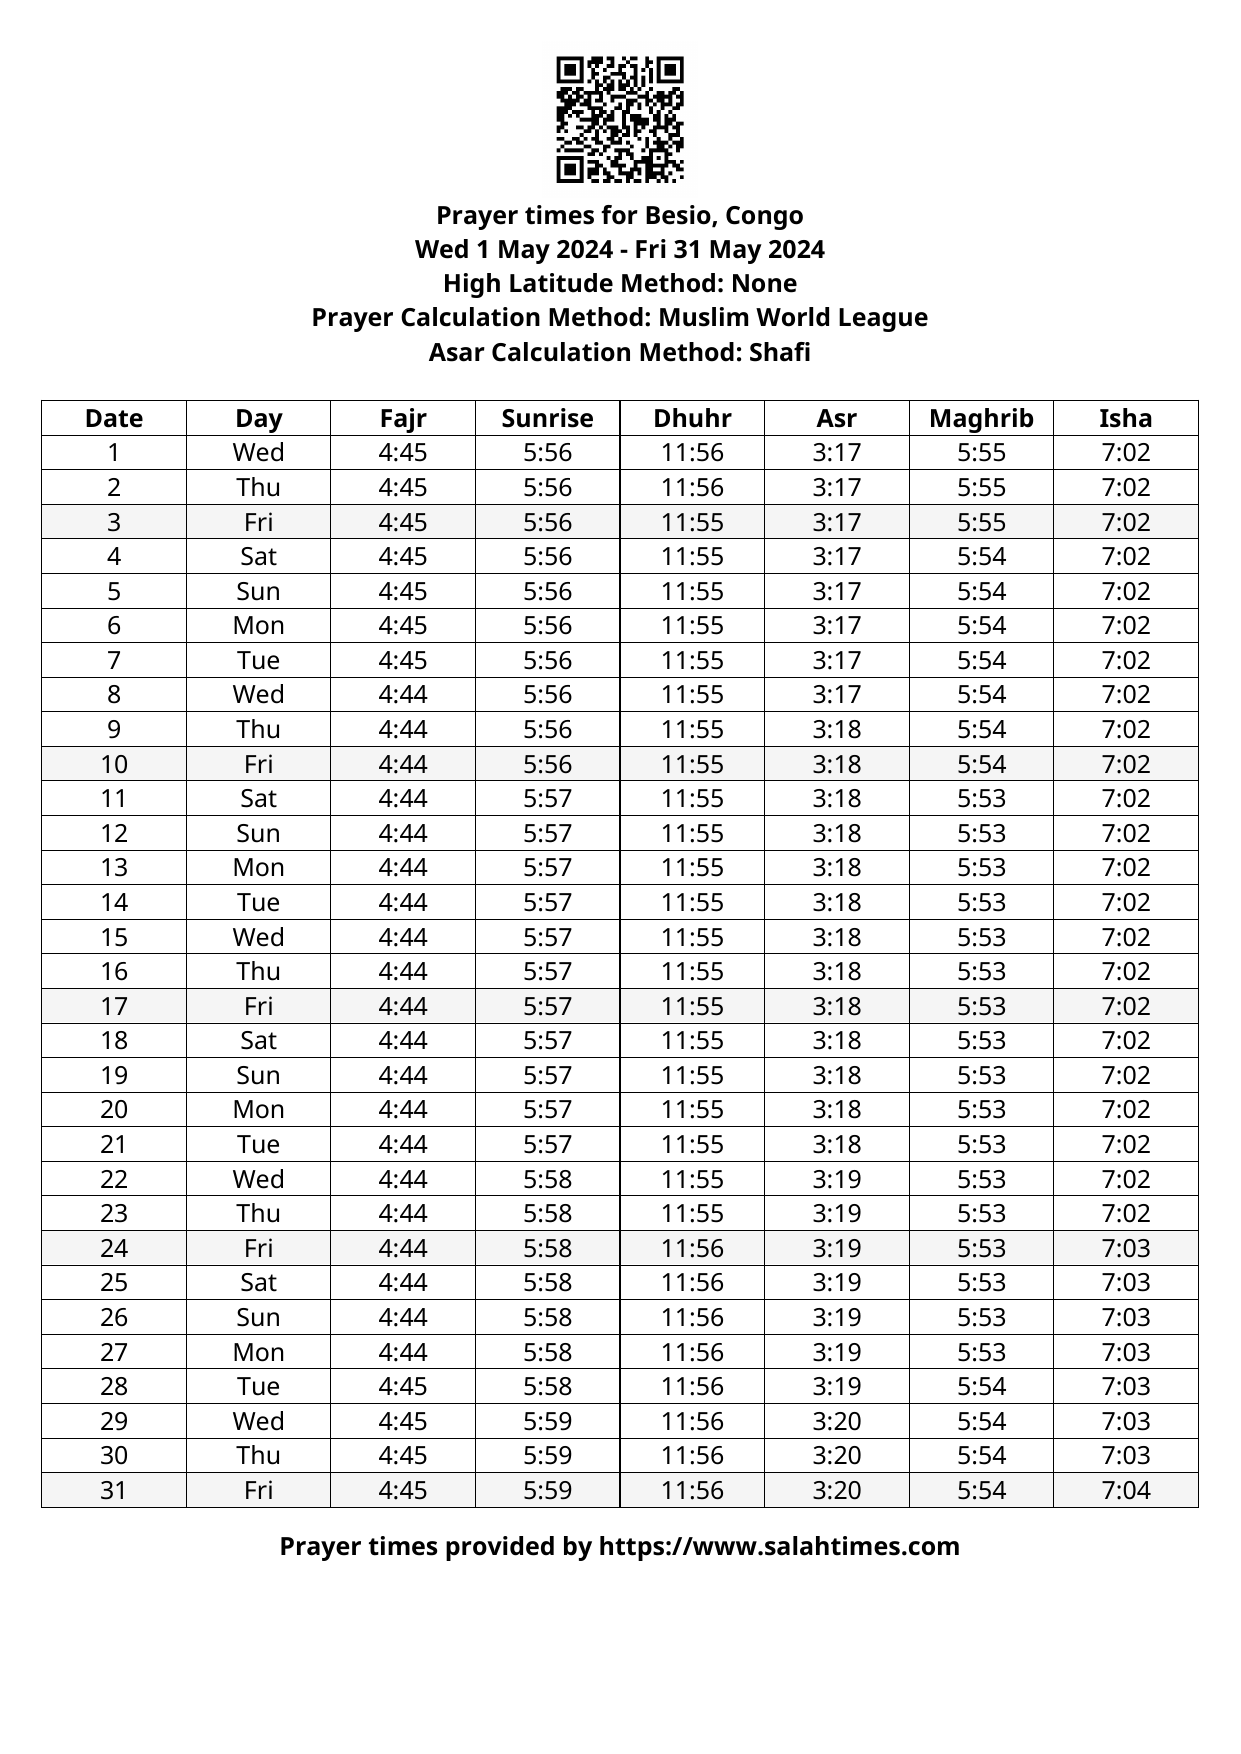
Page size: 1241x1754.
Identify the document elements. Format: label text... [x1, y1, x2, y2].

table_cell 5:54 [910, 539, 1053, 573]
table_cell 11:55 [621, 539, 764, 573]
table_cell 11:55 [621, 1058, 764, 1092]
table_cell 4:44 [331, 1335, 475, 1368]
table_cell 4:44 [331, 1196, 475, 1230]
table_cell 5:53 [910, 1127, 1053, 1161]
table_cell 11 [42, 781, 186, 815]
table_cell 3:17 [765, 539, 909, 573]
table_cell 4:45 [331, 1404, 475, 1437]
table_cell 5:53 [910, 1266, 1053, 1299]
table_cell 7:02 [1054, 954, 1198, 988]
table_cell 5:58 [476, 1266, 619, 1299]
table_cell 2 [42, 470, 186, 504]
table_cell 11:55 [621, 609, 764, 642]
table_cell 10 [42, 747, 186, 780]
table_cell 5:57 [476, 1024, 619, 1057]
table_cell 3:17 [765, 609, 909, 642]
table_cell 5:53 [910, 781, 1053, 815]
table_cell 4:44 [331, 851, 475, 884]
table_cell 11:56 [621, 436, 764, 469]
table_cell 25 [42, 1266, 186, 1299]
table_cell 16 [42, 954, 186, 988]
table_cell 5:59 [476, 1473, 619, 1507]
table_cell 14 [42, 885, 186, 919]
table_cell 1 [42, 436, 186, 469]
table_cell Wed [187, 1162, 330, 1195]
table_cell 5:55 [910, 436, 1053, 469]
table_cell 5:54 [910, 1369, 1053, 1403]
table_cell 3:17 [765, 505, 909, 538]
table_cell 7:02 [1054, 920, 1198, 953]
table_cell 5:53 [910, 1093, 1053, 1126]
table_cell 5:57 [476, 989, 619, 1022]
table_cell 4:45 [331, 436, 475, 469]
table_cell 4:44 [331, 1093, 475, 1126]
table_cell 3:18 [765, 747, 909, 780]
table_header Sunrise [476, 401, 619, 434]
table_cell 5:54 [910, 678, 1053, 711]
table_cell 3:18 [765, 781, 909, 815]
table_cell 5:59 [476, 1439, 619, 1472]
table_cell 3:17 [765, 574, 909, 607]
table_cell 11:56 [621, 470, 764, 504]
table_cell 5 [42, 574, 186, 607]
table_cell 5:53 [910, 816, 1053, 849]
table_cell 5:58 [476, 1369, 619, 1403]
table_cell 22 [42, 1162, 186, 1195]
table_cell 3:18 [765, 851, 909, 884]
table_cell 5:57 [476, 781, 619, 815]
table_cell 3:18 [765, 1024, 909, 1057]
table_cell 3:19 [765, 1369, 909, 1403]
table_cell Thu [187, 470, 330, 504]
table_cell 3:19 [765, 1335, 909, 1368]
table_cell 3:19 [765, 1266, 909, 1299]
table_cell 5:57 [476, 851, 619, 884]
table_cell 3 [42, 505, 186, 538]
table_cell 11:55 [621, 920, 764, 953]
table_cell 6 [42, 609, 186, 642]
table_cell 11:55 [621, 574, 764, 607]
table_cell Thu [187, 1196, 330, 1230]
table_cell 11:55 [621, 816, 764, 849]
table_cell 5:56 [476, 747, 619, 780]
table_cell 5:54 [910, 712, 1053, 746]
table_cell 3:18 [765, 1093, 909, 1126]
table_cell 7:03 [1054, 1300, 1198, 1334]
table_cell 3:17 [765, 436, 909, 469]
table_cell Thu [187, 954, 330, 988]
table_header Date [42, 401, 186, 434]
table_cell 3:18 [765, 712, 909, 746]
table_cell 11:55 [621, 885, 764, 919]
table_cell 9 [42, 712, 186, 746]
table_cell 4 [42, 539, 186, 573]
table_cell 7:02 [1054, 1093, 1198, 1126]
table_cell 5:54 [910, 1439, 1053, 1472]
table_header Dhuhr [621, 401, 764, 434]
table_cell 11:56 [621, 1473, 764, 1507]
table_cell 5:53 [910, 851, 1053, 884]
table_cell 11:56 [621, 1300, 764, 1334]
table_cell 11:55 [621, 712, 764, 746]
table_cell Sat [187, 1266, 330, 1299]
table_cell Tue [187, 1127, 330, 1161]
table_cell 8 [42, 678, 186, 711]
table_cell 3:19 [765, 1300, 909, 1334]
table_cell 15 [42, 920, 186, 953]
table_cell Wed [187, 436, 330, 469]
table_cell 11:55 [621, 643, 764, 677]
table_cell 5:57 [476, 885, 619, 919]
table_cell 28 [42, 1369, 186, 1403]
table_cell 7:03 [1054, 1335, 1198, 1368]
table_cell 17 [42, 989, 186, 1022]
table_cell 5:57 [476, 816, 619, 849]
table_cell 11:56 [621, 1231, 764, 1264]
table_cell 7:02 [1054, 678, 1198, 711]
table_cell 7:02 [1054, 470, 1198, 504]
table_cell 5:57 [476, 920, 619, 953]
table_cell 7:02 [1054, 539, 1198, 573]
table_cell 4:44 [331, 1162, 475, 1195]
table_cell Sun [187, 574, 330, 607]
table_cell 5:53 [910, 989, 1053, 1022]
table_cell 7:03 [1054, 1369, 1198, 1403]
table_cell Mon [187, 1335, 330, 1368]
table_cell 7:02 [1054, 436, 1198, 469]
table_cell 4:45 [331, 643, 475, 677]
table_cell 11:56 [621, 1369, 764, 1403]
table_cell 30 [42, 1439, 186, 1472]
table_cell 4:45 [331, 470, 475, 504]
table_cell 4:44 [331, 712, 475, 746]
table_cell 4:44 [331, 1058, 475, 1092]
table_cell 3:19 [765, 1162, 909, 1195]
table_cell 5:53 [910, 1231, 1053, 1264]
text Prayer times provided by https://www.salahtimes.com [42, 1528, 1198, 1563]
table_cell 5:53 [910, 1335, 1053, 1368]
table_cell Wed [187, 920, 330, 953]
table_cell 5:58 [476, 1196, 619, 1230]
table_cell 5:58 [476, 1300, 619, 1334]
table_cell 4:44 [331, 989, 475, 1022]
table_cell 11:55 [621, 1162, 764, 1195]
table_cell 7:02 [1054, 1024, 1198, 1057]
table_cell 3:18 [765, 1127, 909, 1161]
text Prayer times for Besio, Congo [42, 198, 1198, 232]
table_cell 5:58 [476, 1231, 619, 1264]
table_cell 3:18 [765, 920, 909, 953]
table_cell Mon [187, 1093, 330, 1126]
table_cell 7:02 [1054, 781, 1198, 815]
table_cell 7:02 [1054, 885, 1198, 919]
table_cell 4:44 [331, 1231, 475, 1264]
table_cell 19 [42, 1058, 186, 1092]
text High Latitude Method: None [42, 266, 1198, 300]
table_cell 3:18 [765, 885, 909, 919]
table_cell Mon [187, 851, 330, 884]
table_cell 11:55 [621, 747, 764, 780]
table_cell 3:17 [765, 643, 909, 677]
table_cell 5:54 [910, 643, 1053, 677]
table_cell 7 [42, 643, 186, 677]
table_cell Fri [187, 505, 330, 538]
picture [542, 41, 699, 198]
table_cell 5:53 [910, 920, 1053, 953]
table_cell 7:02 [1054, 989, 1198, 1022]
table_cell Thu [187, 1439, 330, 1472]
table_cell 4:44 [331, 1127, 475, 1161]
table_cell Sun [187, 816, 330, 849]
table_cell 7:03 [1054, 1404, 1198, 1437]
table_cell 7:02 [1054, 1058, 1198, 1092]
table_cell 4:44 [331, 954, 475, 988]
table_cell 4:45 [331, 505, 475, 538]
table_cell 7:02 [1054, 1162, 1198, 1195]
table_cell 11:55 [621, 954, 764, 988]
table_cell 5:56 [476, 505, 619, 538]
text Asar Calculation Method: Shafi [42, 334, 1198, 368]
table_cell Fri [187, 747, 330, 780]
table_cell 3:18 [765, 816, 909, 849]
table_cell 7:02 [1054, 747, 1198, 780]
table_cell 11:56 [621, 1335, 764, 1368]
table_cell 4:44 [331, 885, 475, 919]
table_cell 7:03 [1054, 1231, 1198, 1264]
table_cell 5:58 [476, 1162, 619, 1195]
table_cell 7:03 [1054, 1439, 1198, 1472]
table_cell 4:45 [331, 609, 475, 642]
table_cell 7:02 [1054, 1196, 1198, 1230]
table_cell 20 [42, 1093, 186, 1126]
table_cell 5:57 [476, 1127, 619, 1161]
table_cell 5:57 [476, 954, 619, 988]
table_cell 23 [42, 1196, 186, 1230]
table_cell 11:55 [621, 505, 764, 538]
table_cell Sun [187, 1300, 330, 1334]
table_cell 7:02 [1054, 505, 1198, 538]
table_cell 27 [42, 1335, 186, 1368]
table_cell 5:54 [910, 609, 1053, 642]
table_cell 4:44 [331, 747, 475, 780]
table_cell 5:55 [910, 505, 1053, 538]
table_cell 4:45 [331, 1369, 475, 1403]
table_cell Thu [187, 712, 330, 746]
table_cell 5:56 [476, 609, 619, 642]
table_cell 11:55 [621, 989, 764, 1022]
table_cell 12 [42, 816, 186, 849]
table_cell 11:55 [621, 1024, 764, 1057]
table_cell 11:55 [621, 851, 764, 884]
table_cell 3:17 [765, 470, 909, 504]
table_cell 11:55 [621, 1093, 764, 1126]
table_cell 3:19 [765, 1231, 909, 1264]
table_cell 5:57 [476, 1058, 619, 1092]
table_cell 5:53 [910, 1196, 1053, 1230]
table_cell Wed [187, 1404, 330, 1437]
table_cell Wed [187, 678, 330, 711]
table_cell 4:44 [331, 920, 475, 953]
table_cell 11:55 [621, 781, 764, 815]
table_cell 5:54 [910, 1404, 1053, 1437]
table_cell 7:02 [1054, 643, 1198, 677]
table_cell 7:02 [1054, 574, 1198, 607]
table_cell 5:59 [476, 1404, 619, 1437]
table_cell 4:44 [331, 1266, 475, 1299]
table_cell 5:56 [476, 470, 619, 504]
table_cell 5:58 [476, 1335, 619, 1368]
table_cell 31 [42, 1473, 186, 1507]
table_cell 4:44 [331, 781, 475, 815]
table_cell 5:56 [476, 643, 619, 677]
table_cell Tue [187, 643, 330, 677]
table_cell 4:44 [331, 678, 475, 711]
table_cell 11:55 [621, 1196, 764, 1230]
table_cell 11:55 [621, 678, 764, 711]
table_cell Sat [187, 781, 330, 815]
table_cell 3:20 [765, 1404, 909, 1437]
table_cell 4:44 [331, 1024, 475, 1057]
table_cell 11:56 [621, 1404, 764, 1437]
table_cell 5:53 [910, 1300, 1053, 1334]
table_cell 4:45 [331, 539, 475, 573]
table_cell 5:56 [476, 539, 619, 573]
table_cell 5:56 [476, 712, 619, 746]
table_cell 4:45 [331, 1439, 475, 1472]
table_cell Fri [187, 1231, 330, 1264]
table_cell Tue [187, 885, 330, 919]
table_cell 4:45 [331, 574, 475, 607]
table_cell 7:03 [1054, 1266, 1198, 1299]
table_cell 5:56 [476, 574, 619, 607]
table_cell 7:02 [1054, 816, 1198, 849]
table_cell 7:02 [1054, 712, 1198, 746]
table_header Isha [1054, 401, 1198, 434]
table_cell 5:56 [476, 436, 619, 469]
table_cell 11:56 [621, 1266, 764, 1299]
table_cell 24 [42, 1231, 186, 1264]
table_cell 21 [42, 1127, 186, 1161]
table_header Maghrib [910, 401, 1053, 434]
table_cell Fri [187, 1473, 330, 1507]
table_cell 3:20 [765, 1473, 909, 1507]
table_cell 5:53 [910, 885, 1053, 919]
table_cell 4:45 [331, 1473, 475, 1507]
table_cell Tue [187, 1369, 330, 1403]
table_cell 7:02 [1054, 609, 1198, 642]
table_cell 3:18 [765, 954, 909, 988]
table_header Day [187, 401, 330, 434]
table_cell 5:53 [910, 1024, 1053, 1057]
table_cell 7:04 [1054, 1473, 1198, 1507]
text Prayer Calculation Method: Muslim World League [42, 300, 1198, 334]
table_cell 13 [42, 851, 186, 884]
table_cell Mon [187, 609, 330, 642]
table_cell 11:56 [621, 1439, 764, 1472]
table_cell 5:56 [476, 678, 619, 711]
table_cell 5:53 [910, 954, 1053, 988]
table_cell 4:44 [331, 816, 475, 849]
table_cell 4:44 [331, 1300, 475, 1334]
table_cell 5:54 [910, 574, 1053, 607]
table_cell Fri [187, 989, 330, 1022]
table_header Asr [765, 401, 909, 434]
table_cell 3:19 [765, 1196, 909, 1230]
table_cell 5:54 [910, 747, 1053, 780]
table_cell 3:18 [765, 989, 909, 1022]
table_cell 29 [42, 1404, 186, 1437]
table_cell 5:53 [910, 1058, 1053, 1092]
table_header Fajr [331, 401, 475, 434]
table_cell 5:54 [910, 1473, 1053, 1507]
table_cell 5:53 [910, 1162, 1053, 1195]
table_cell Sun [187, 1058, 330, 1092]
table_cell 7:02 [1054, 851, 1198, 884]
table_cell 7:02 [1054, 1127, 1198, 1161]
text Wed 1 May 2024 - Fri 31 May 2024 [42, 232, 1198, 266]
table_cell 5:57 [476, 1093, 619, 1126]
table_cell 26 [42, 1300, 186, 1334]
table_cell 3:17 [765, 678, 909, 711]
table_cell 11:55 [621, 1127, 764, 1161]
table_cell Sat [187, 539, 330, 573]
table_cell 5:55 [910, 470, 1053, 504]
table_cell Sat [187, 1024, 330, 1057]
table_cell 18 [42, 1024, 186, 1057]
table_cell 3:18 [765, 1058, 909, 1092]
table_cell 3:20 [765, 1439, 909, 1472]
